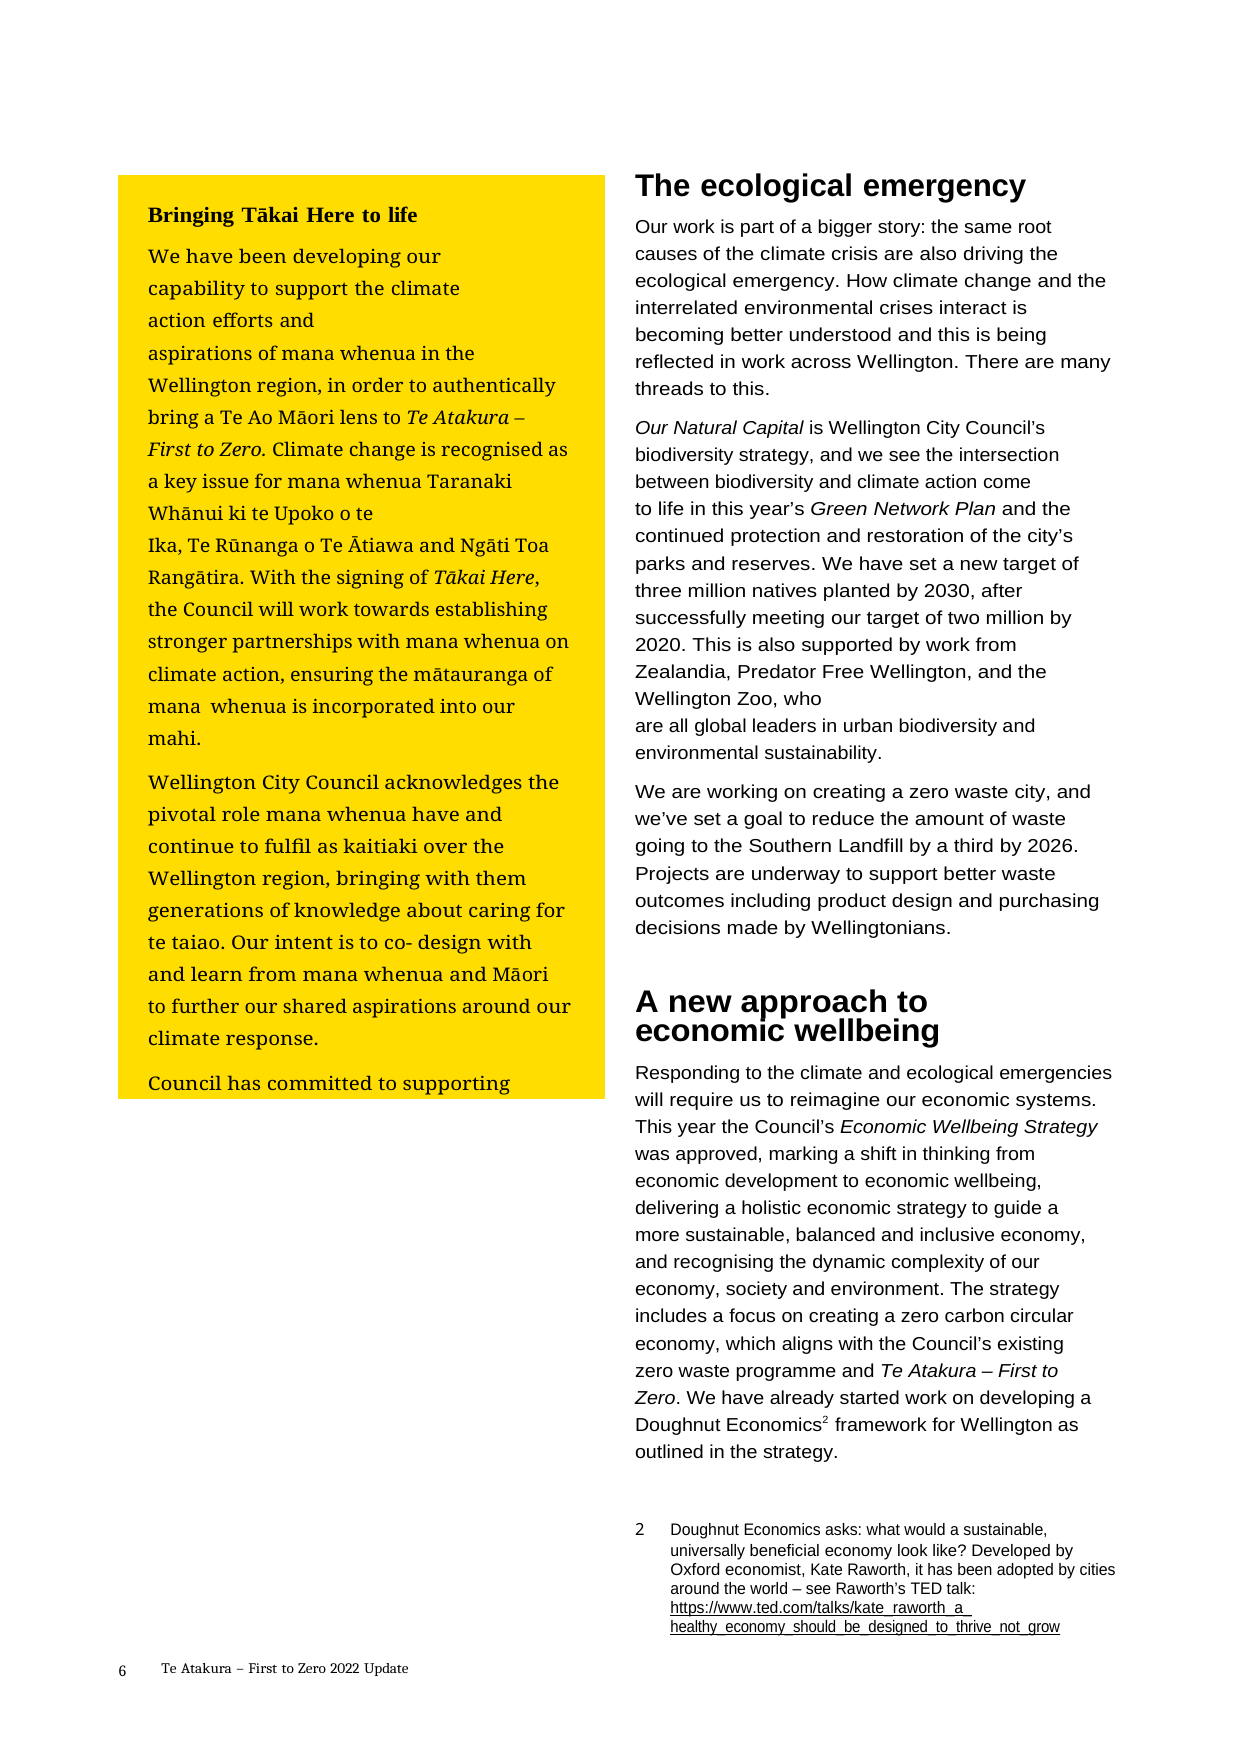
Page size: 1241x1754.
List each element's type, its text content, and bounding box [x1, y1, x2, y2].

subtitle A new approach to economic wellbeing [635, 989, 1034, 1048]
text are all global leaders in urban biodiversity and environmental sustainability. [635, 715, 1153, 764]
text Responding to the climate and ecological emergencies will require us to reimagine our economic systems. [635, 1061, 1119, 1110]
subtitle The ecological emergency [635, 167, 1153, 203]
text to life in this year’s Green Network Plan and the continued protection and restoration of the city’s parks and reserves. We have set a new target of three million natives planted by 2030, after successfully meeting our target of two million by 2020. This is also supported by work from Zealandia, Predator Free Wellington, and the Wellington Zoo, who [635, 498, 1119, 709]
text Our Natural Capital is Wellington City Council’s biodiversity strategy, and we see the intersection between biodiversity and climate action come [635, 417, 1119, 493]
text This year the Council’s Economic Wellbeing Strategy was approved, marking a shift in thinking from economic development to economic wellbeing, delivering a holistic economic strategy to guide a more sustainable, balanced and inclusive economy, and recognising the dynamic complexity of our economy, society and environment. The strategy includes a focus on creating a zero carbon circular economy, which aligns with the Council’s existing zero waste programme and Te Atakura – First to Zero. We have already started work on developing a Doughnut Economics2 framework for Wellington as outlined in the strategy. [635, 1116, 1099, 1462]
text We are working on creating a zero waste city, and we’ve set a goal to reduce the amount of waste going to the Southern Landfill by a third by 2026. Projects are underway to support better waste outcomes including product design and purchasing decisions made by Wellingtonians. [635, 781, 1115, 938]
list Doughnut Economics asks: what would a sustainable, universally beneficial economy look like? Developed by Oxford economist, Kate Raworth, it has been adopted by cities around the world – see Raworth’s TED talk: https://www.ted.com/talks/kate_raworth_a_ healthy_economy_should_be_designed_to_thrive_not_grow [635, 1518, 1122, 1636]
text Our work is part of a bigger story: the same root causes of the climate crisis are also driving the ecological emergency. How climate change and the interrelated environmental crises interact is becoming better understood and this is being reflected in work across Wellington. There are many threads to this. [635, 215, 1119, 399]
